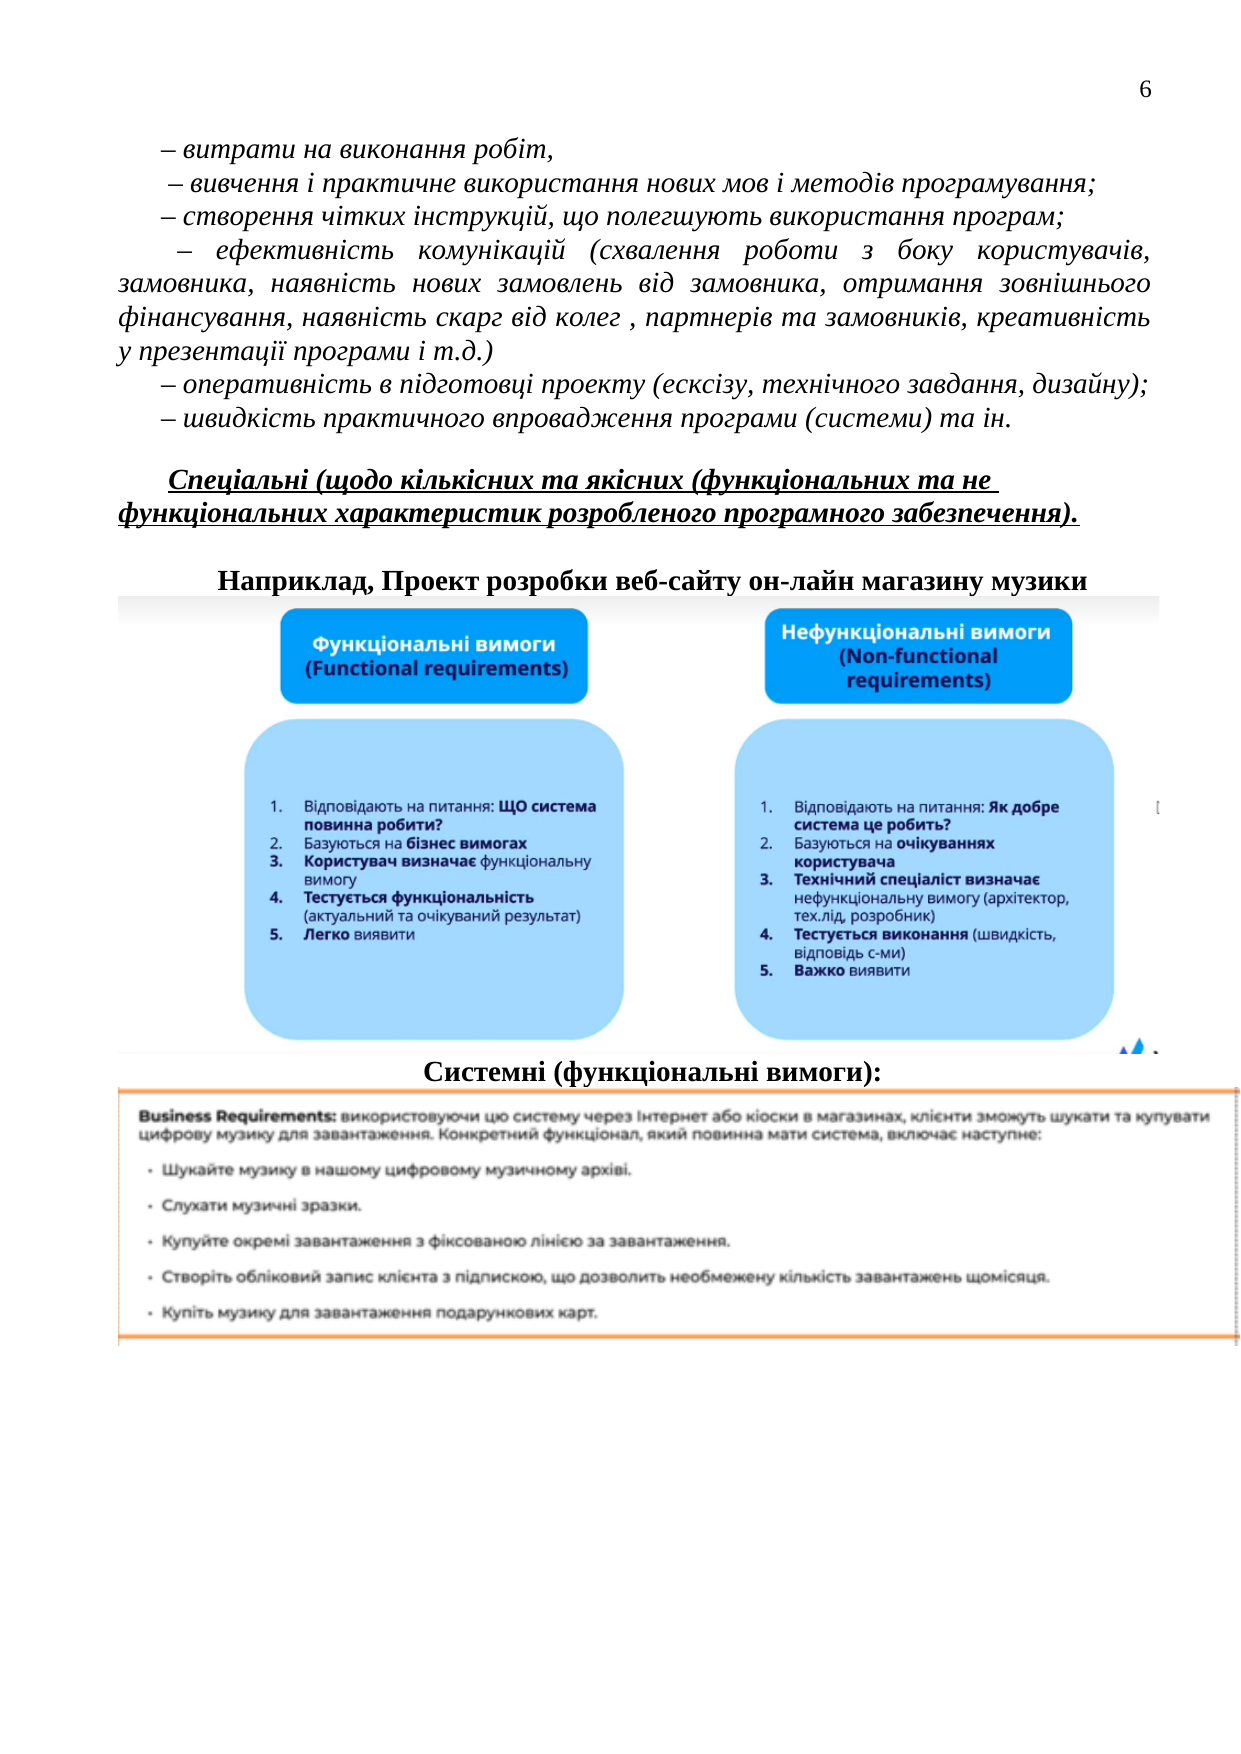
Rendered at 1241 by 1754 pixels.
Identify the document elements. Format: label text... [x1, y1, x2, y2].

text – оперативність в підготовці проекту (есксізу, технічного завдання, дизайну); [118, 366, 1152, 400]
text – швидкість практичного впровадження програми (системи) та ін. [118, 400, 1152, 433]
text – ефективність комунікацій (схвалення роботи з боку користувачів, замовника, наявність нових замовлень від замовника, отримання зовнішнього фінансування, наявність скарг від колег , партнерів та замовників, креативність у презентації програми і т.д.) [118, 232, 1152, 366]
text Наприклад, Проект розробки веб-сайту он-лайн магазину музики [118, 563, 1152, 596]
text – створення чітких інструкцій, що полегшують використання програм; [118, 198, 1152, 232]
text Системні (функціональні вимоги): [118, 1054, 1152, 1087]
picture [118, 1087, 1241, 1346]
text – вивчення і практичне використання нових мов і методів програмування; [118, 165, 1152, 198]
text Спеціальні (щодо кількісних та якісних (функціональних та не функціональних характеристик розробленого програмного забезпечення). [118, 462, 1152, 529]
text – витрати на виконання робіт, [118, 131, 1152, 165]
picture [118, 596, 1160, 1054]
